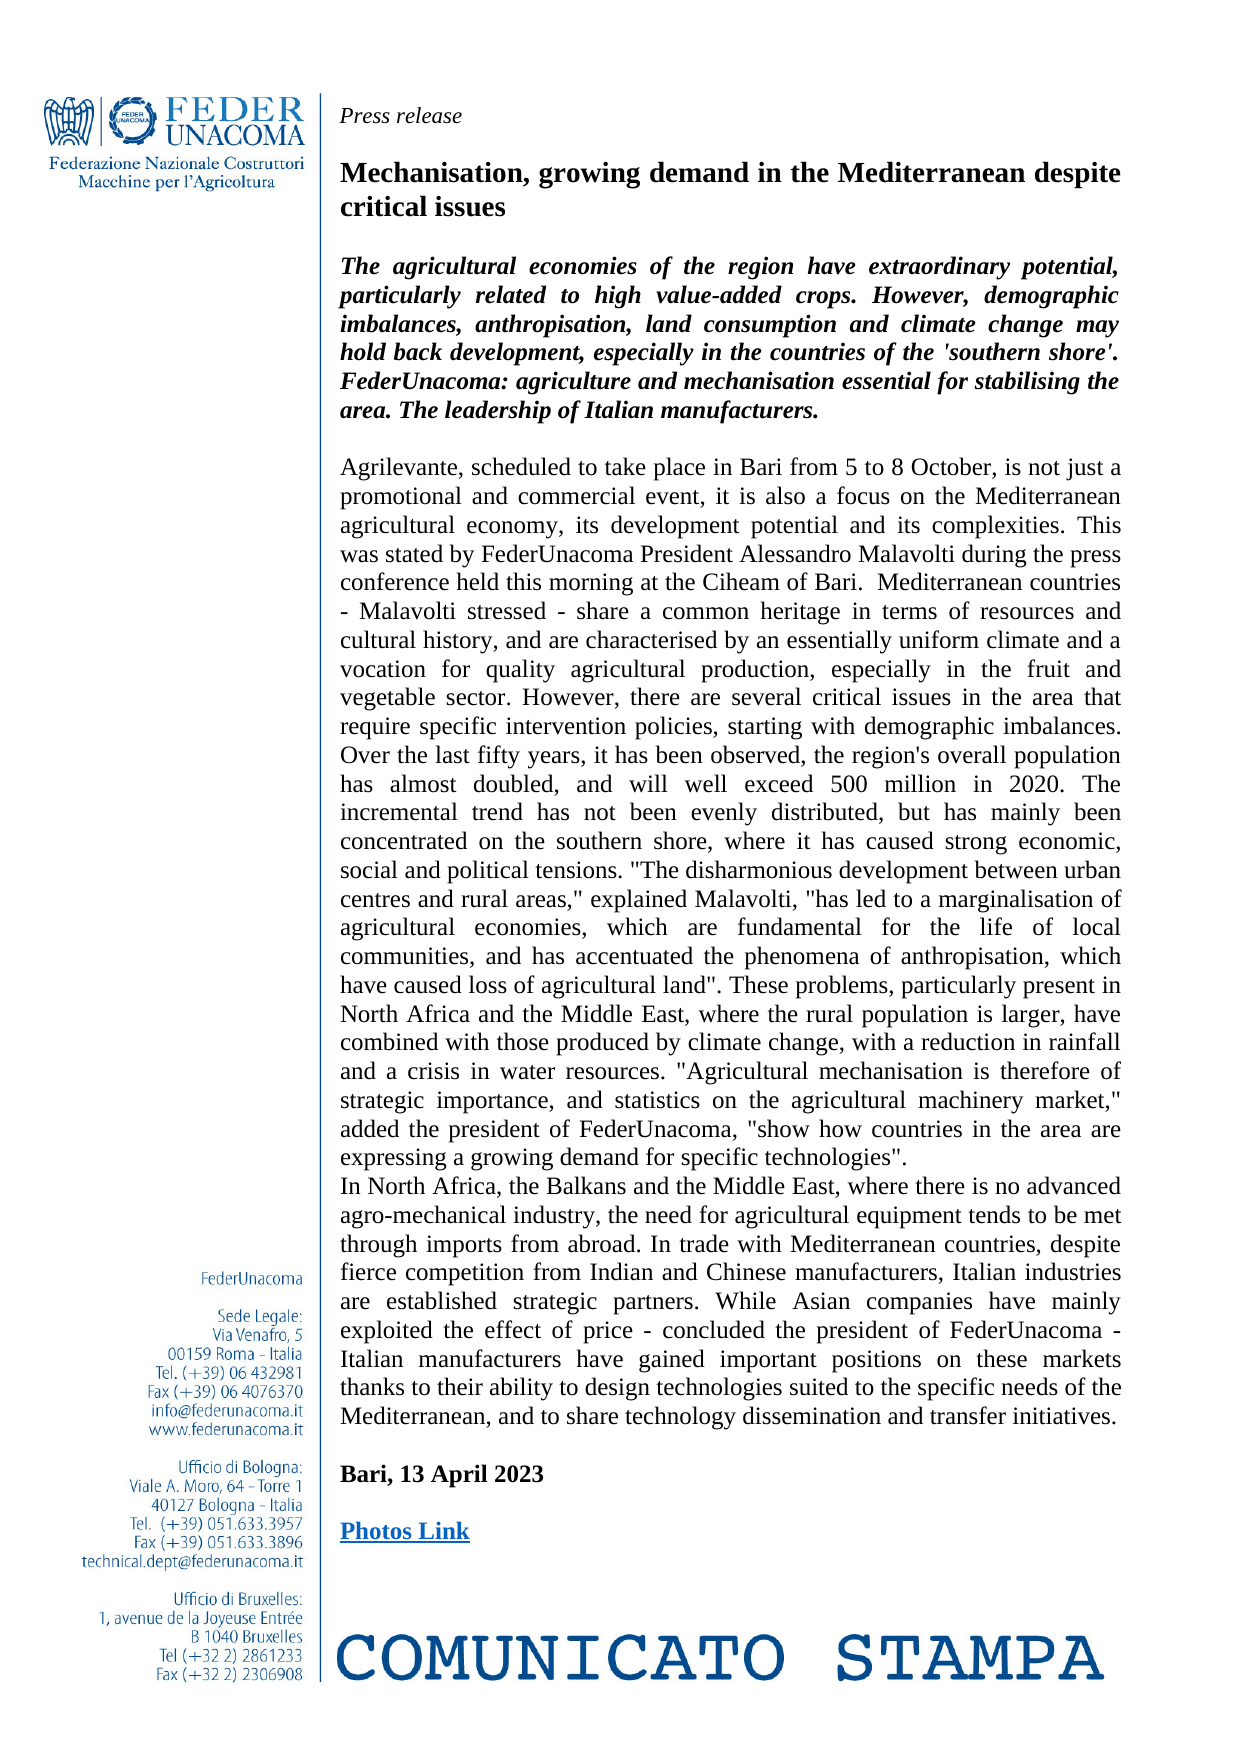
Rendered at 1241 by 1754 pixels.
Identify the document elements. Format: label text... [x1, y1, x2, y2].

text Mechanisation, growing demand in the Mediterranean despite critical issues [340, 155, 1122, 222]
text Bari, 13 April 2023 [340, 1459, 1122, 1487]
text Photos Link [340, 1516, 1122, 1545]
text Agrilevante, scheduled to take place in Bari from 5 to 8 October, is not just a promotional and commercial event, it is also a focus on the Mediterranean agricultural economy, its development potential and its complexities. This was stated by FederUnacoma President Alessandro Malavolti during the press conference held this morning at the Ciheam of Bari. Mediterranean countries - Malavolti stressed - share a common heritage in terms of resources and cultural history, and are characterised by an essentially uniform climate and a vocation for quality agricultural production, especially in the fruit and vegetable sector. However, there are several critical issues in the area that require specific intervention policies, starting with demographic imbalances. Over the last fifty years, it has been observed, the region's overall population has almost doubled, and will well exceed 500 million in 2020. The incremental trend has not been evenly distributed, but has mainly been concentrated on the southern shore, where it has caused strong economic, social and political tensions. "The disharmonious development between urban centres and rural areas," explained Malavolti, "has led to a marginalisation of agricultural economies, which are fundamental for the life of local communities, and has accentuated the phenomena of anthropisation, which have caused loss of agricultural land". These problems, particularly present in North Africa and the Middle East, where the rural population is larger, have combined with those produced by climate change, with a reduction in rainfall and a crisis in water resources. "Agricultural mechanisation is therefore of strategic importance, and statistics on the agricultural machinery market," added the president of FederUnacoma, "show how countries in the area are expressing a growing demand for specific technologies". [340, 452, 1122, 1171]
text The agricultural economies of the region have extraordinary potential, particularly related to high value-added crops. However, demographic imbalances, anthropisation, land consumption and climate change may hold back development, especially in the countries of the 'southern shore'. FederUnacoma: agriculture and mechanisation essential for stabilising the area. The leadership of Italian manufacturers. [340, 251, 1122, 424]
text In North Africa, the Balkans and the Middle East, where there is no advanced agro-mechanical industry, the need for agricultural equipment tends to be met through imports from abroad. In trade with Mediterranean countries, despite fierce competition from Indian and Chinese manufacturers, Italian industries are established strategic partners. While Asian companies have mainly exploited the effect of price - concluded the president of FederUnacoma - Italian manufacturers have gained important positions on these markets thanks to their ability to design technologies suited to the specific needs of the Mediterranean, and to share technology dissemination and transfer initiatives. [340, 1171, 1122, 1430]
picture [0, 0, 1241, 1750]
text Press release [266, 103, 1122, 129]
